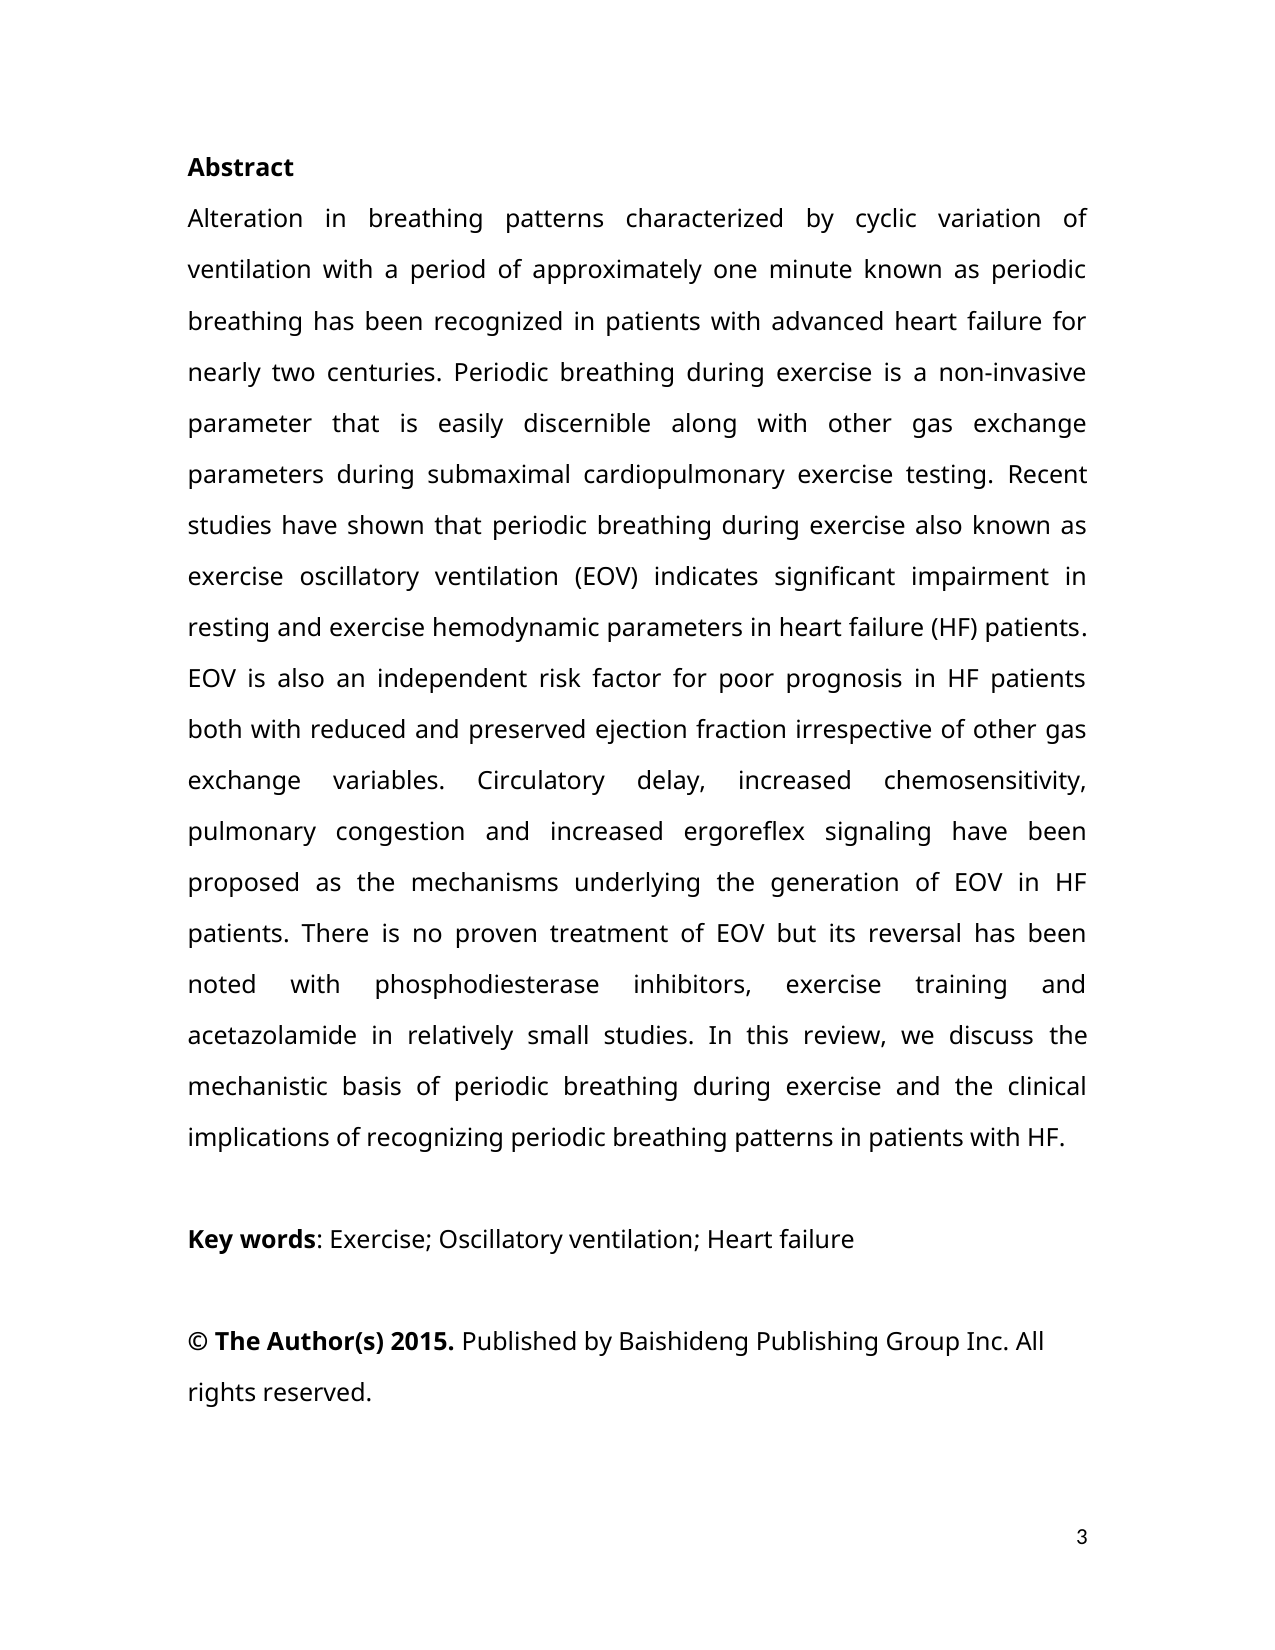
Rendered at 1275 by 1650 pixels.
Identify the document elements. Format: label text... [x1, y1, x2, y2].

text Alteration in breathing patterns characterized by cyclic variation of ventilation with a period of approximately one minute known as periodic breathing has been recognized in patients with advanced heart failure for nearly two centuries. Periodic breathing during exercise is a non-invasive parameter that is easily discernible along with other gas exchange parameters during submaximal cardiopulmonary exercise testing. Recent studies have shown that periodic breathing during exercise also known as exercise oscillatory ventilation (EOV) indicates significant impairment in resting and exercise hemodynamic parameters in heart failure (HF) patients. EOV is also an independent risk factor for poor prognosis in HF patients both with reduced and preserved ejection fraction irrespective of other gas exchange variables. Circulatory delay, increased chemosensitivity, pulmonary congestion and increased ergoreflex signaling have been proposed as the mechanisms underlying the generation of EOV in HF patients. There is no proven treatment of EOV but its reversal has been noted with phosphodiesterase inhibitors, exercise training and acetazolamide in relatively small studies. In this review, we discuss the mechanistic basis of periodic breathing during exercise and the clinical implications of recognizing periodic breathing patterns in patients with HF. [187, 201, 1087, 1154]
text Abstract [187, 150, 1087, 184]
text Key words: Exercise; Oscillatory ventilation; Heart failure [187, 1222, 1087, 1256]
text © The Author(s) 2015. Published by Baishideng Publishing Group Inc. All rights reserved. [187, 1324, 1087, 1409]
